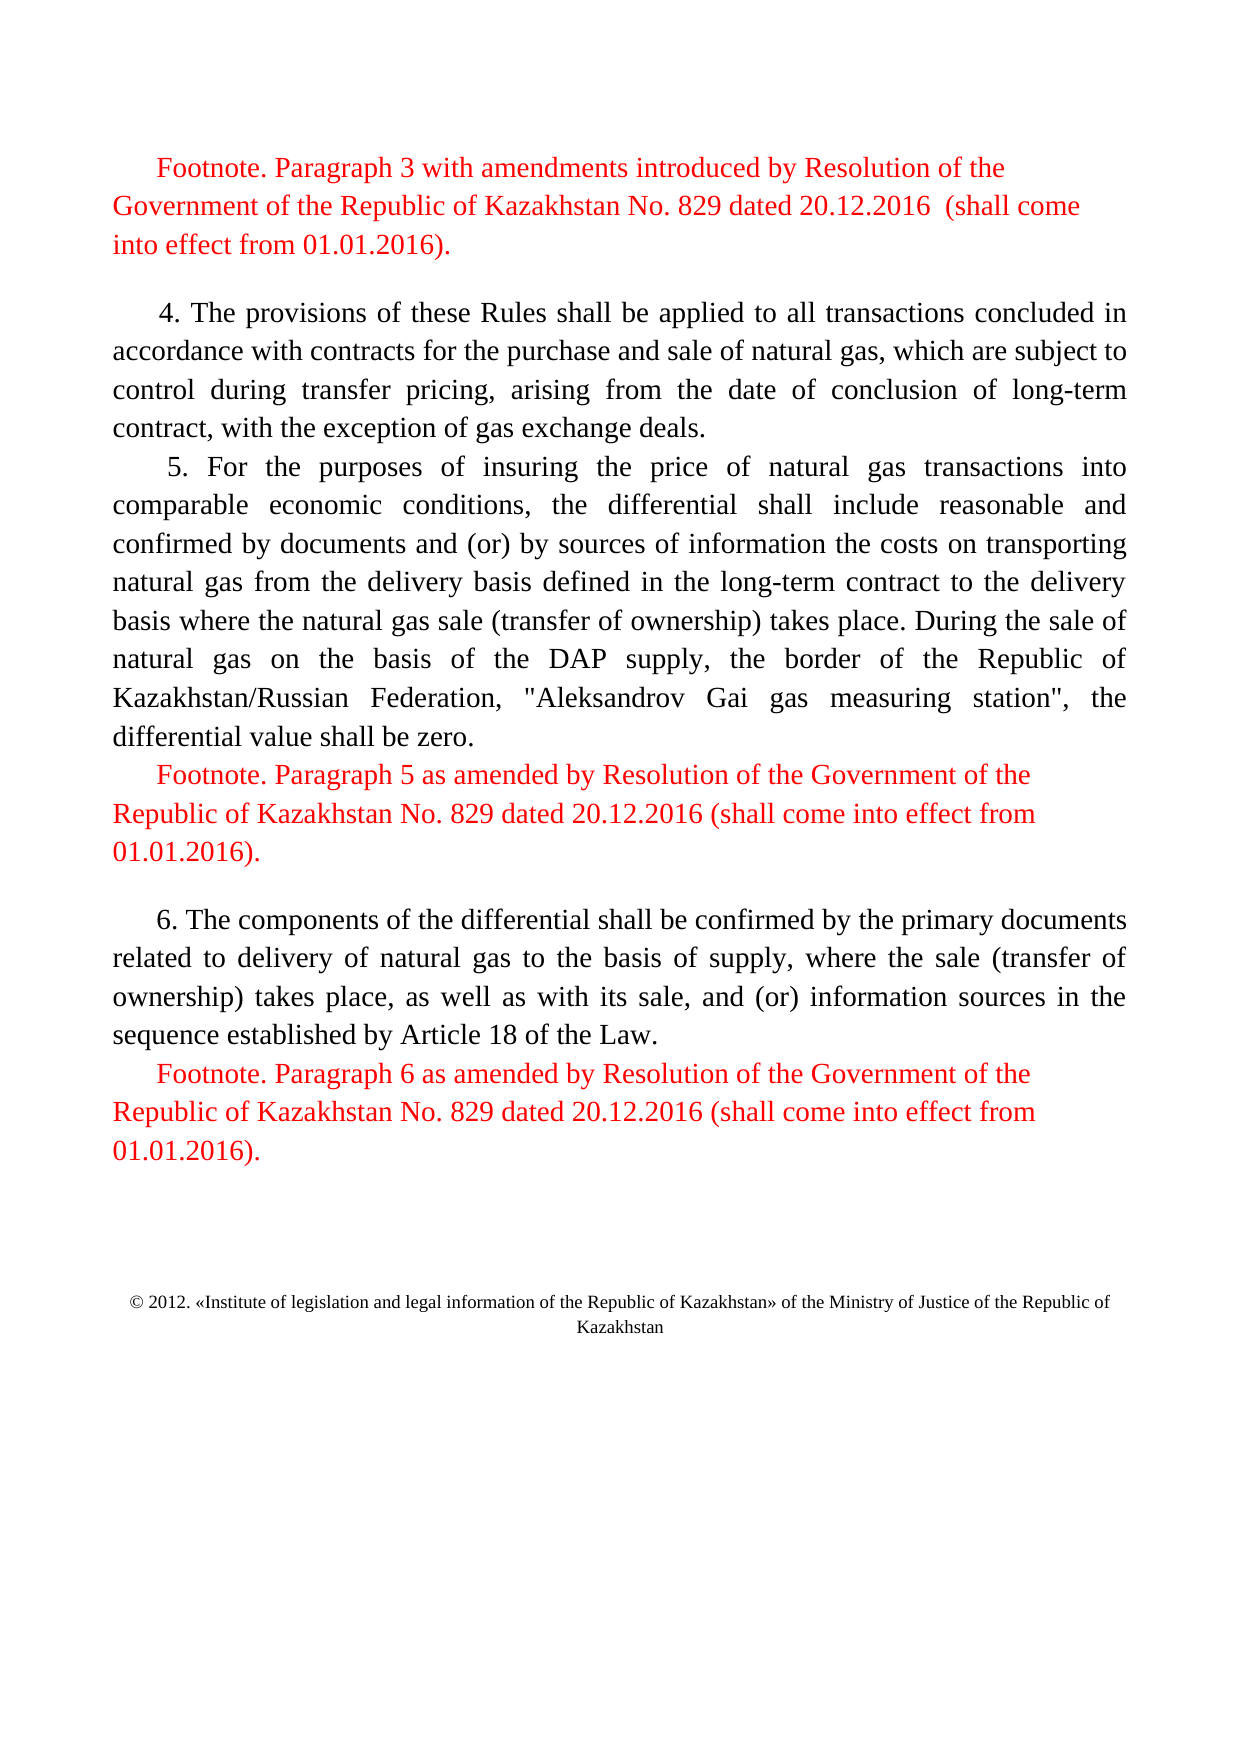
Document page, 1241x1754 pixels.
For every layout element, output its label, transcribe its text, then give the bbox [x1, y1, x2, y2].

text Footnote. Paragraph 3 with amendments introduced by Resolution of the Government of the Republic of Kazakhstan No. 829 dated 20.12.2016 (shall come into effect from 01.01.2016). [112, 150, 1128, 291]
text 4. The provisions of these Rules shall be applied to all transactions concluded in accordance with contracts for the purchase and sale of natural gas, which are subject to control during transfer pricing, arising from the date of conclusion of long-term contract, with the exception of gas exchange deals. [112, 295, 1128, 444]
text 5. For the purposes of insuring the price of natural gas transactions into comparable economic conditions, the differential shall include reasonable and confirmed by documents and (or) by sources of information the costs on transporting natural gas from the delivery basis defined in the long-term contract to the delivery basis where the natural gas sale (transfer of ownership) takes place. During the sale of natural gas on the basis of the DAP supply, the border of the Republic of Kazakhstan/Russian Federation, "Aleksandrov Gai gas measuring station", the differential value shall be zero. [112, 449, 1128, 752]
text Footnote. Paragraph 6 as amended by Resolution of the Government of the Republic of Kazakhstan No. 829 dated 20.12.2016 (shall come into effect from 01.01.2016). [112, 1056, 1128, 1197]
text 6. The components of the differential shall be confirmed by the primary documents related to delivery of natural gas to the basis of supply, where the sale (transfer of ownership) takes place, as well as with its sale, and (or) information sources in the sequence established by Article 18 of the Law. [112, 902, 1128, 1051]
text Footnote. Paragraph 5 as amended by Resolution of the Government of the Republic of Kazakhstan No. 829 dated 20.12.2016 (shall come into effect from 01.01.2016). [112, 757, 1128, 898]
text © 2012. «Institute of legislation and legal information of the Republic of Kazakhstan» of the Ministry of Justice of the Republic of Kazakhstan [112, 1291, 1128, 1338]
